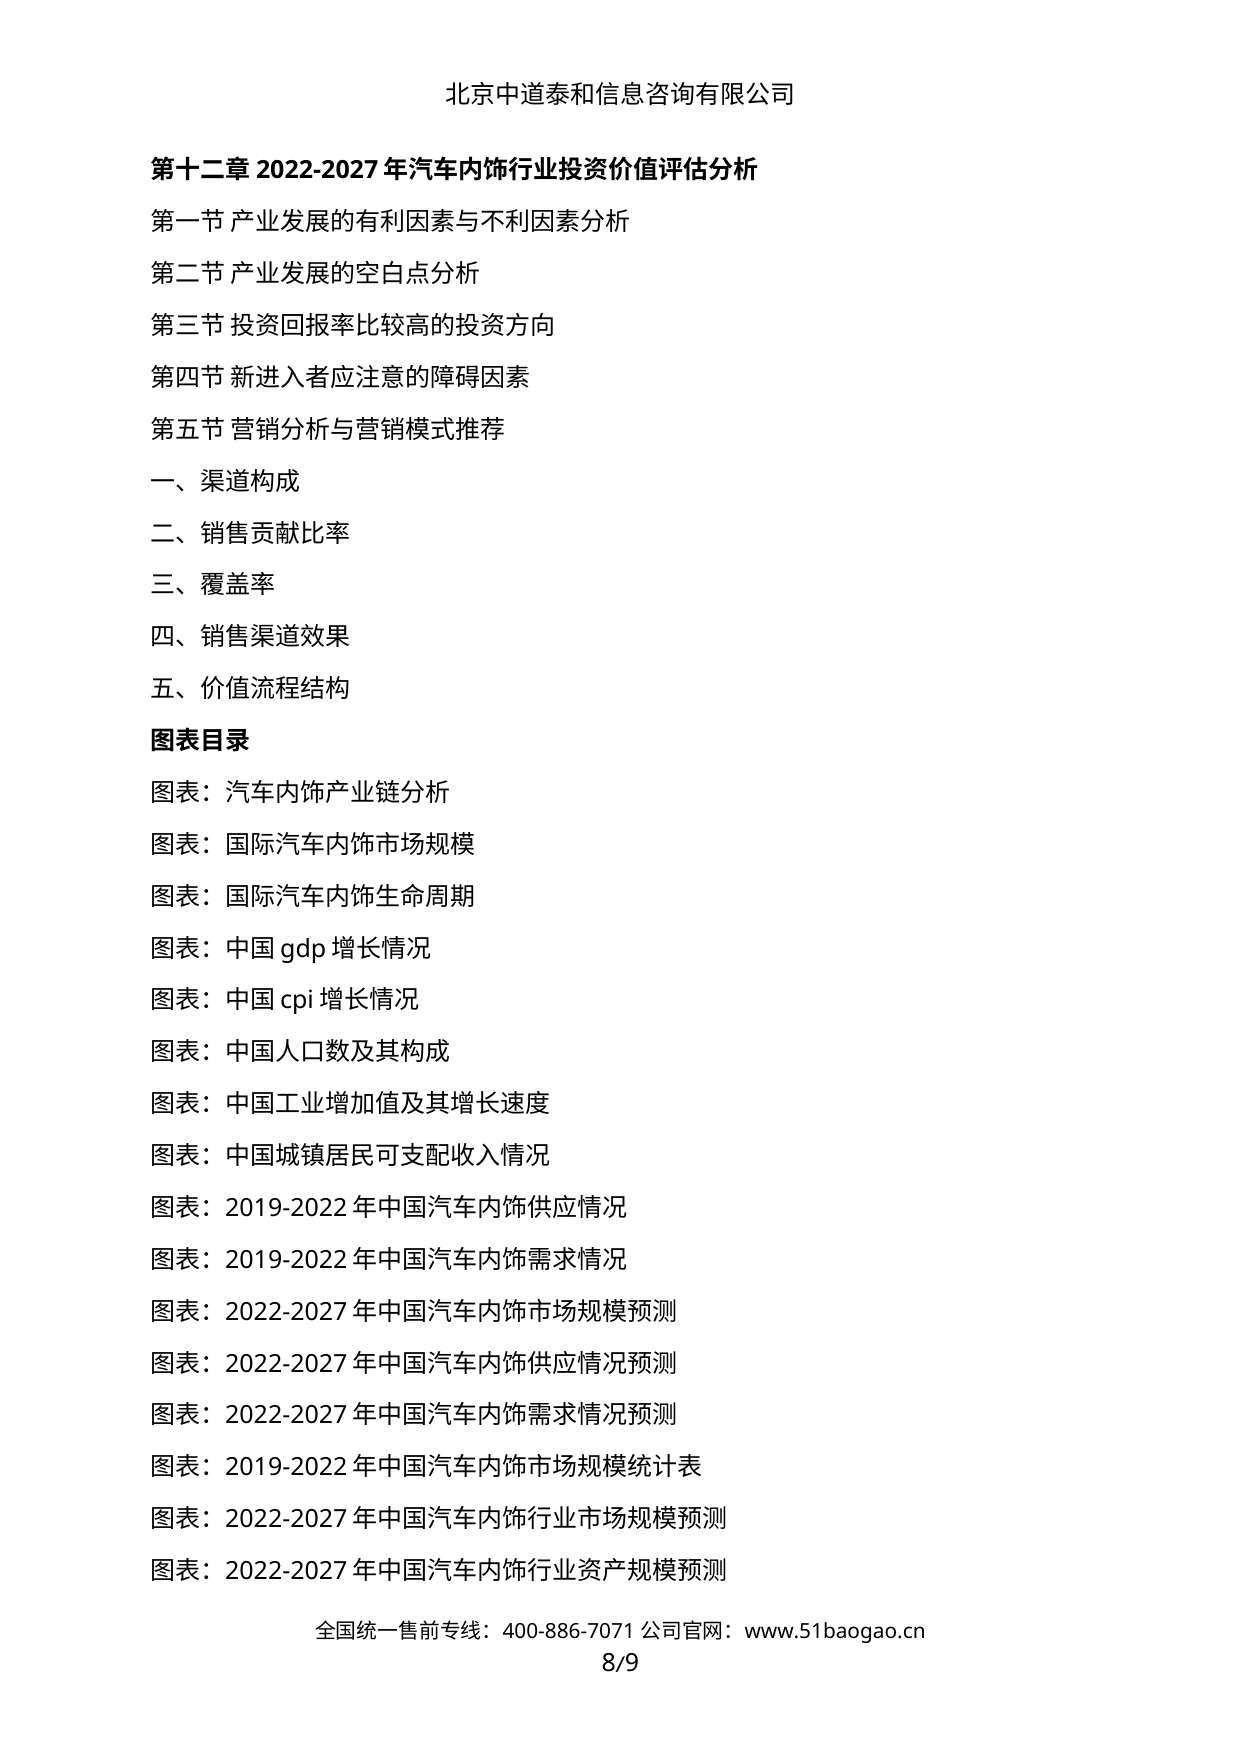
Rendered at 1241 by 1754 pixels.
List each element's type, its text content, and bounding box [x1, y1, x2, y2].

text 图表：2022-2027年中国汽车内饰供应情况预测 [150, 1343, 1090, 1379]
text 图表：国际汽车内饰生命周期 [150, 876, 1090, 912]
text 图表：中国工业增加值及其增长速度 [150, 1084, 1090, 1120]
text 图表目录 [150, 721, 1090, 757]
text 图表：中国gdp增长情况 [150, 928, 1090, 964]
text 第四节 新进入者应注意的障碍因素 [150, 357, 1090, 394]
text 五、价值流程结构 [150, 669, 1090, 705]
text 四、销售渠道效果 [150, 617, 1090, 653]
text 二、销售贡献比率 [150, 513, 1090, 549]
text 图表：2019-2022年中国汽车内饰供应情况 [150, 1187, 1090, 1224]
text 第二节 产业发展的空白点分析 [150, 254, 1090, 290]
text 图表：2022-2027年中国汽车内饰行业资产规模预测 [150, 1551, 1090, 1587]
text 图表：2022-2027年中国汽车内饰行业市场规模预测 [150, 1499, 1090, 1535]
text 图表：2019-2022年中国汽车内饰需求情况 [150, 1239, 1090, 1276]
text 第五节 营销分析与营销模式推荐 [150, 409, 1090, 446]
text 一、渠道构成 [150, 461, 1090, 497]
text 图表：2022-2027年中国汽车内饰需求情况预测 [150, 1395, 1090, 1431]
text 图表：中国城镇居民可支配收入情况 [150, 1136, 1090, 1172]
text 图表：国际汽车内饰市场规模 [150, 824, 1090, 861]
text 第三节 投资回报率比较高的投资方向 [150, 306, 1090, 342]
text 第一节 产业发展的有利因素与不利因素分析 [150, 202, 1090, 238]
text 图表：中国cpi增长情况 [150, 980, 1090, 1016]
text 图表：2022-2027年中国汽车内饰市场规模预测 [150, 1291, 1090, 1327]
text 图表：中国人口数及其构成 [150, 1032, 1090, 1068]
text 三、覆盖率 [150, 565, 1090, 601]
text 图表：汽车内饰产业链分析 [150, 772, 1090, 809]
text 图表：2019-2022年中国汽车内饰市场规模统计表 [150, 1447, 1090, 1483]
text 第十二章 2022-2027年汽车内饰行业投资价值评估分析 [150, 150, 1090, 186]
